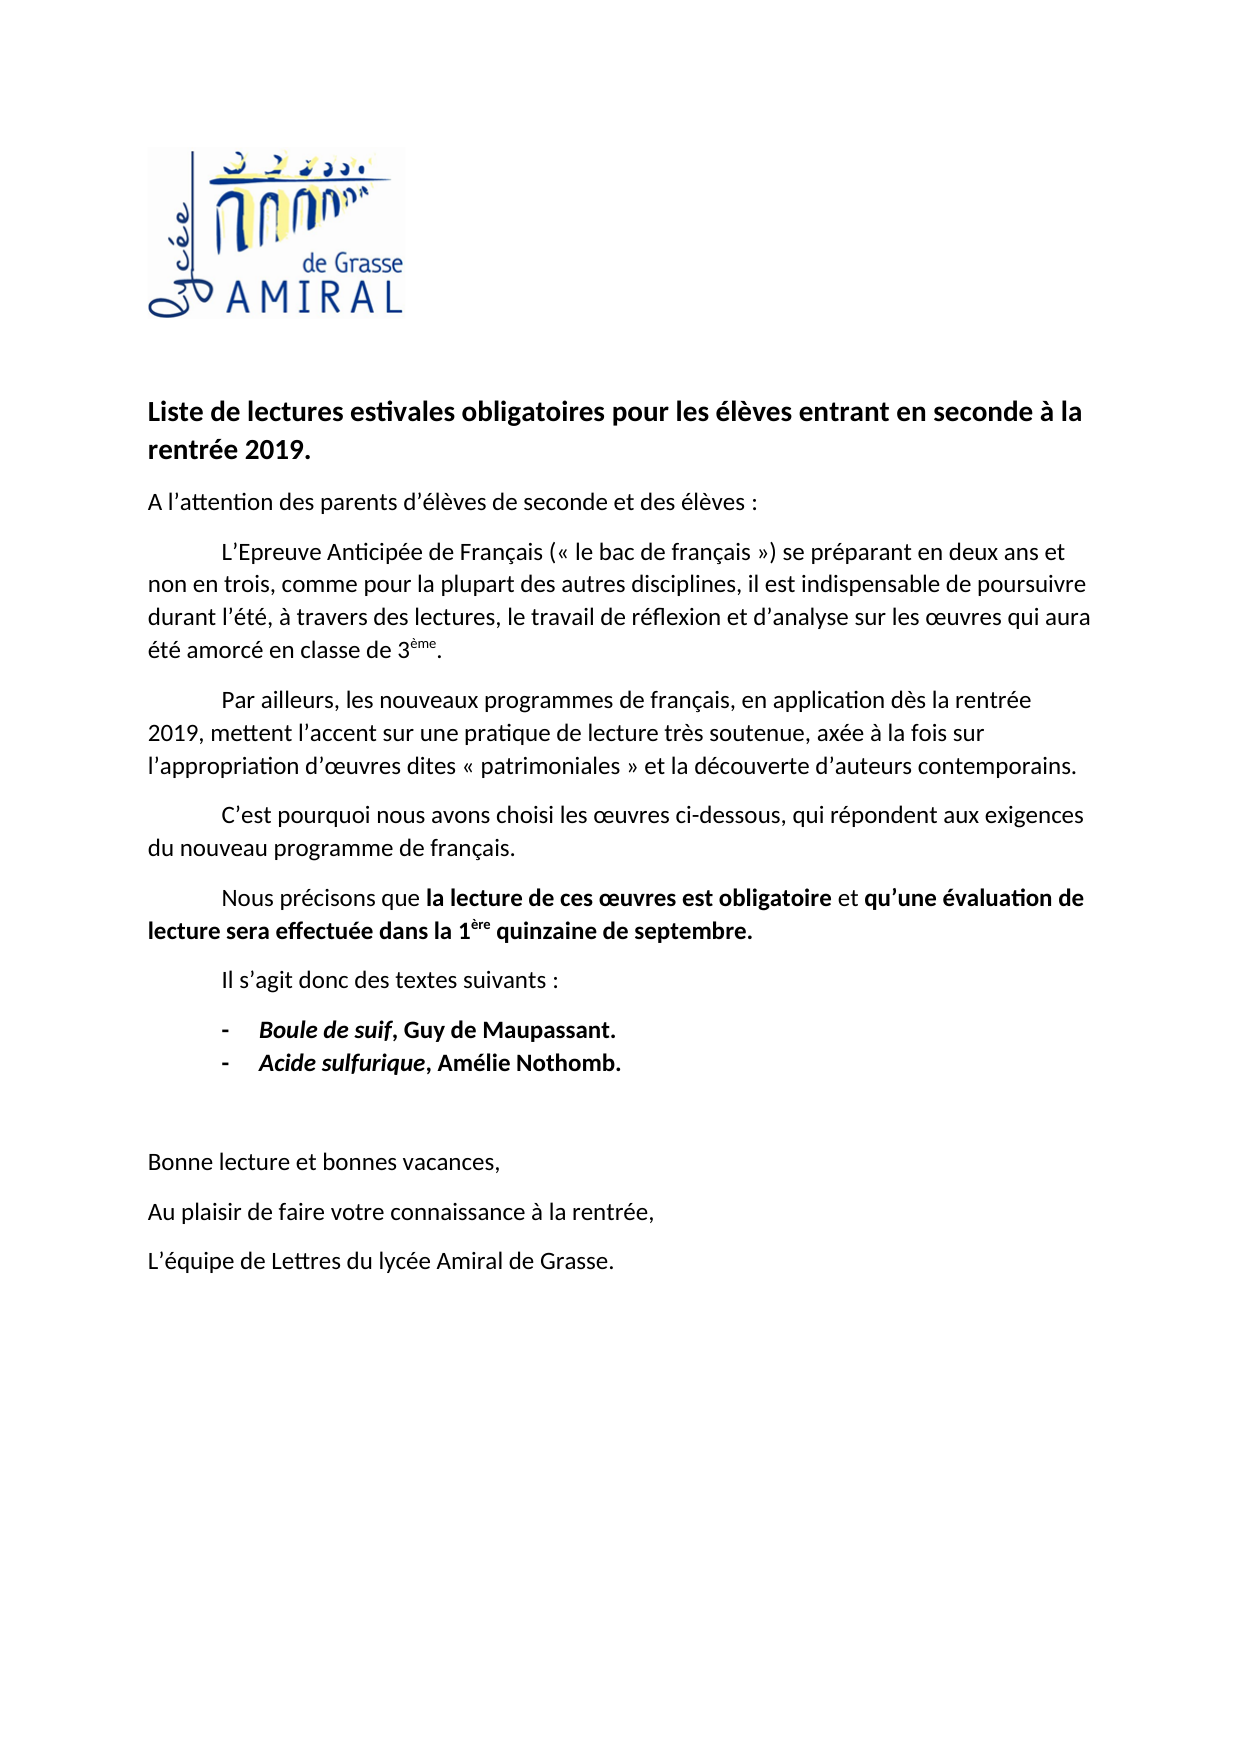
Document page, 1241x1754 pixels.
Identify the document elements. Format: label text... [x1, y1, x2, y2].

text C’est pourquoi nous avons choisi les œuvres ci-dessous, qui répondent aux exigences du nouveau programme de français. [148, 799, 1093, 863]
text L’équipe de Lettres du lycée Amiral de Grasse. [148, 1245, 1093, 1276]
text Au plaisir de faire votre connaissance à la rentrée, [148, 1196, 1093, 1226]
list Acide sulfurique, Amélie Nothomb. [221, 1047, 1093, 1077]
text Bonne lecture et bonnes vacances, [148, 1146, 1093, 1177]
text Il s’agit donc des textes suivants : [148, 964, 1093, 995]
text Par ailleurs, les nouveaux programmes de français, en application dès la rentrée 2019, mettent l’accent sur une pratique de lecture très soutenue, axée à la fois sur l’appropriation d’œuvres dites « patrimoniales » et la découverte d’auteurs contemporains. [148, 684, 1093, 780]
picture [147, 147, 406, 319]
text A l’attention des parents d’élèves de seconde et des élèves : [148, 486, 1093, 517]
text Nous précisons que la lecture de ces œuvres est obligatoire et qu’une évaluation de lecture sera effectuée dans la 1ère quinzaine de septembre. [148, 882, 1093, 945]
list Boule de suif, Guy de Maupassant. [221, 1014, 1093, 1044]
text Liste de lectures estivales obligatoires pour les élèves entrant en seconde à la rentrée 2019. [148, 393, 1093, 467]
text L’Epreuve Anticipée de Français (« le bac de français ») se préparant en deux ans et non en trois, comme pour la plupart des autres disciplines, il est indispensable de poursuivre durant l’été, à travers des lectures, le travail de réflexion et d’analyse sur les œuvres qui aura été amorcé en classe de 3ème. [148, 536, 1093, 665]
